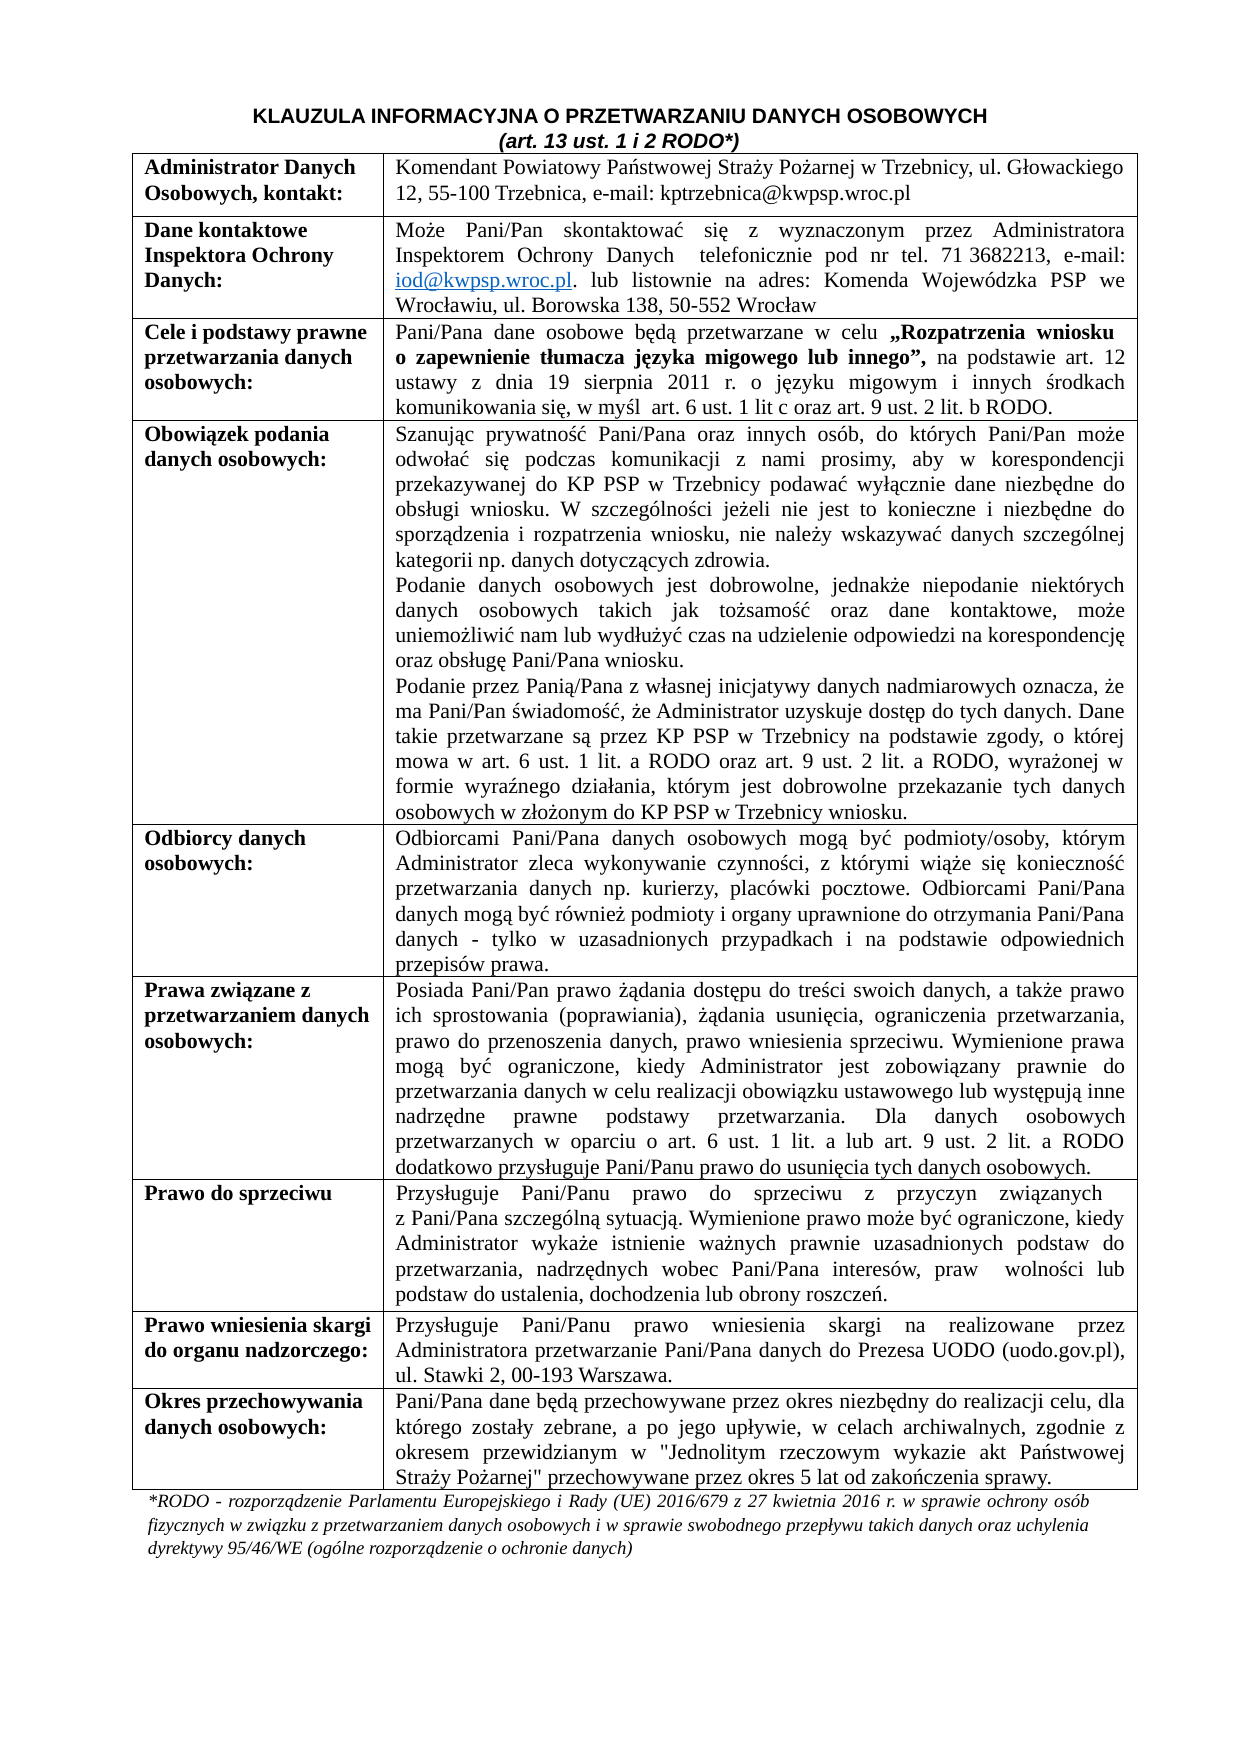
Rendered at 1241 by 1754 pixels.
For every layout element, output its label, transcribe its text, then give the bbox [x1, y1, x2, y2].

table_cell Odbiorcy danych osobowych: [133, 825, 383, 976]
text KLAUZULA INFORMACYJNA O PRZETWARZANIU DANYCH OSOBOWYCH [148, 103, 1093, 127]
table_cell Cele i podstawy prawne przetwarzania danych osobowych: [133, 319, 383, 419]
table_cell Prawo wniesienia skargi do organu nadzorczego: [133, 1312, 383, 1387]
table_cell Pani/Pana dane osobowe będą przetwarzane w celu „Rozpatrzenia wniosku o zapewnienie tłumacza języka migowego lub innego”, na podstawie art. 12 ustawy z dnia 19 sierpnia 2011 r. o języku migowym i innych środkach komunikowania się, w myśl art. 6 ust. 1 lit c oraz art. 9 ust. 2 lit. b RODO. [384, 319, 1137, 419]
table_cell Przysługuje Pani/Panu prawo do sprzeciwu z przyczyn związanych z Pani/Pana szczególną sytuacją. Wymienione prawo może być ograniczone, kiedy Administrator wykaże istnienie ważnych prawnie uzasadnionych podstaw do przetwarzania, nadrzędnych wobec Pani/Pana interesów, praw wolności lub podstaw do ustalenia, dochodzenia lub obrony roszczeń. [384, 1180, 1137, 1311]
table_cell Pani/Pana dane będą przechowywane przez okres niezbędny do realizacji celu, dla którego zostały zebrane, a po jego upływie, w celach archiwalnych, zgodnie z okresem przewidzianym w "Jednolitym rzeczowym wykazie akt Państwowej Straży Pożarnej" przechowywane przez okres 5 lat od zakończenia sprawy. [384, 1389, 1137, 1489]
table_cell Szanując prywatność Pani/Pana oraz innych osób, do których Pani/Pan może odwołać się podczas komunikacji z nami prosimy, aby w korespondencji przekazywanej do KP PSP w Trzebnicy podawać wyłącznie dane niezbędne do obsługi wniosku. W szczególności jeżeli nie jest to konieczne i niezbędne do sporządzenia i rozpatrzenia wniosku, nie należy wskazywać danych szczególnej kategorii np. danych dotyczących zdrowia. Podanie danych osobowych jest dobrowolne, jednakże niepodanie niektórych danych osobowych takich jak tożsamość oraz dane kontaktowe, może uniemożliwić nam lub wydłużyć czas na udzielenie odpowiedzi na korespondencję oraz obsługę Pani/Pana wniosku. Podanie przez Panią/Pana z własnej inicjatywy danych nadmiarowych oznacza, że ma Pani/Pan świadomość, że Administrator uzyskuje dostęp do tych danych. Dane takie przetwarzane są przez KP PSP w Trzebnicy na podstawie zgody, o której mowa w art. 6 ust. 1 lit. a RODO oraz art. 9 ust. 2 lit. a RODO, wyrażonej w formie wyraźnego działania, którym jest dobrowolne przekazanie tych danych osobowych w złożonym do KP PSP w Trzebnicy wniosku. [384, 421, 1137, 824]
table_header Administrator Danych Osobowych, kontakt: [133, 154, 383, 216]
table_cell Odbiorcami Pani/Pana danych osobowych mogą być podmioty/osoby, którym Administrator zleca wykonywanie czynności, z którymi wiąże się konieczność przetwarzania danych np. kurierzy, placówki pocztowe. Odbiorcami Pani/Pana danych mogą być również podmioty i organy uprawnione do otrzymania Pani/Pana danych - tylko w uzasadnionych przypadkach i na podstawie odpowiednich przepisów prawa. [384, 825, 1137, 976]
text *RODO - rozporządzenie Parlamentu Europejskiego i Rady (UE) 2016/679 z 27 kwietnia 2016 r. w sprawie ochrony osób fizycznych w związku z przetwarzaniem danych osobowych i w sprawie swobodnego przepływu takich danych oraz uchylenia dyrektywy 95/46/WE (ogólne rozporządzenie o ochronie danych) [148, 1490, 1093, 1558]
table_cell Obowiązek podania danych osobowych: [133, 421, 383, 824]
table_cell Może Pani/Pan skontaktować się z wyznaczonym przez Administratora Inspektorem Ochrony Danych telefonicznie pod nr tel. 71 3682213, e-mail: iod@kwpsp.wroc.pl. lub listownie na adres: Komenda Wojewódzka PSP we Wrocławiu, ul. Borowska 138, 50-552 Wrocław [384, 217, 1137, 318]
table_header Komendant Powiatowy Państwowej Straży Pożarnej w Trzebnicy, ul. Głowackiego 12, 55-100 Trzebnica, e-mail: kptrzebnica@kwpsp.wroc.pl [384, 154, 1137, 216]
table_cell Przysługuje Pani/Panu prawo wniesienia skargi na realizowane przez Administratora przetwarzanie Pani/Pana danych do Prezesa UODO (uodo.gov.pl), ul. Stawki 2, 00-193 Warszawa. [384, 1312, 1137, 1387]
table_cell Okres przechowywania danych osobowych: [133, 1389, 383, 1489]
table_cell Posiada Pani/Pan prawo żądania dostępu do treści swoich danych, a także prawo ich sprostowania (poprawiania), żądania usunięcia, ograniczenia przetwarzania, prawo do przenoszenia danych, prawo wniesienia sprzeciwu. Wymienione prawa mogą być ograniczone, kiedy Administrator jest zobowiązany prawnie do przetwarzania danych w celu realizacji obowiązku ustawowego lub występują inne nadrzędne prawne podstawy przetwarzania. Dla danych osobowych przetwarzanych w oparciu o art. 6 ust. 1 lit. a lub art. 9 ust. 2 lit. a RODO dodatkowo przysługuje Pani/Panu prawo do usunięcia tych danych osobowych. [384, 977, 1137, 1179]
text (art. 13 ust. 1 i 2 RODO*) [148, 129, 1093, 153]
table_cell Prawo do sprzeciwu [133, 1180, 383, 1311]
table_cell Dane kontaktowe Inspektora Ochrony Danych: [133, 217, 383, 318]
table_cell Prawa związane z przetwarzaniem danych osobowych: [133, 977, 383, 1179]
